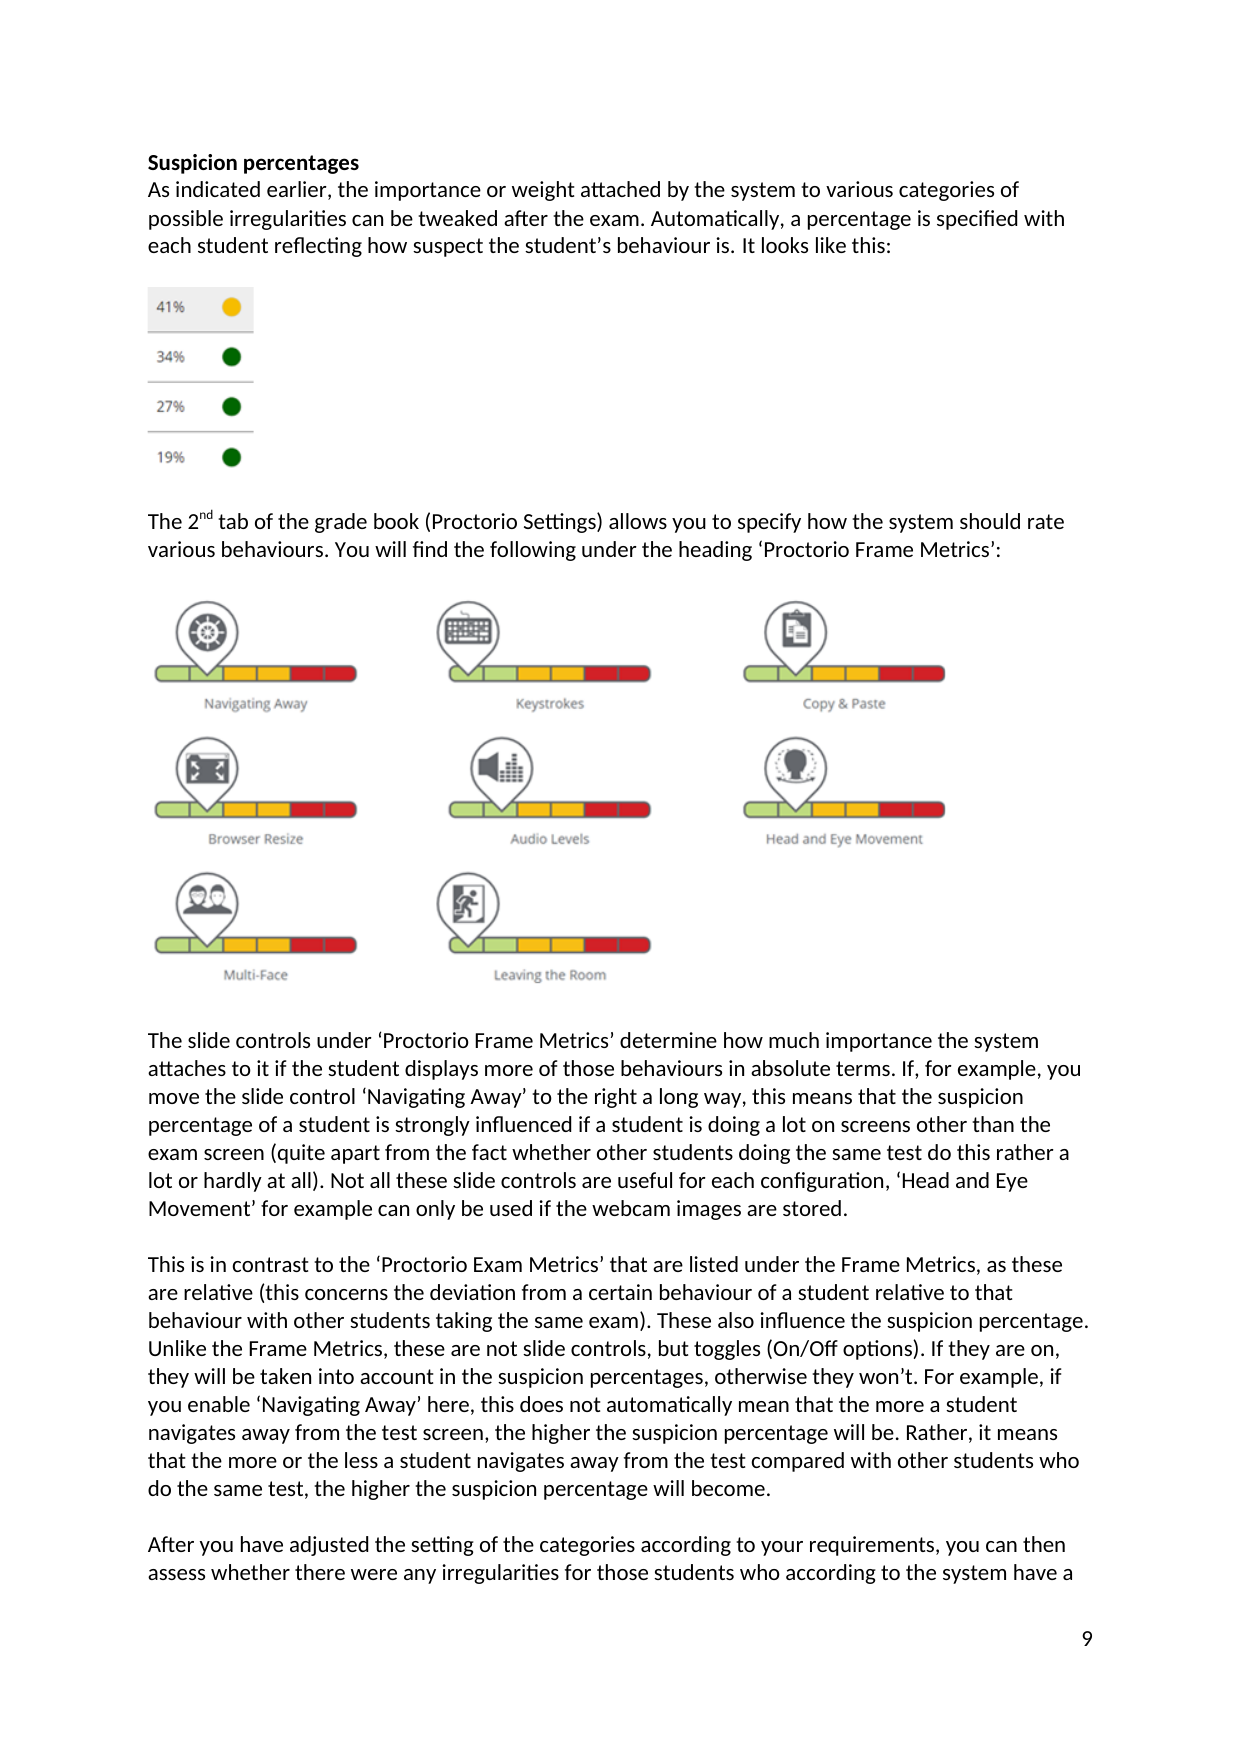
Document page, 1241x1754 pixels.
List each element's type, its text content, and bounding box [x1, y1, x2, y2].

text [148, 1530, 1093, 1586]
text The 2nd tab of the grade book (Proctorio Settings) allows you to specify how the system should rate various behaviours. You will find the following under the heading ‘Proctorio Frame Metrics’: [148, 507, 1093, 563]
text This is in contrast to the ‘Proctorio Exam Metrics’ that are listed under the Frame Metrics, as these are relative (this concerns the deviation from a certain behaviour of a student relative to that behaviour with other students taking the same exam). These also influence the suspicion percentage. Unlike the Frame Metrics, these are not slide controls, but toggles (On/Off options). If they are on, they will be taken into account in the suspicion percentages, otherwise they won’t. For example, if you enable ‘Navigating Away’ here, this does not automatically mean that the more a student navigates away from the test screen, the higher the suspicion percentage will be. Rather, it means that the more or the less a student navigates away from the test compared with other students who do the same test, the higher the suspicion percentage will become. [148, 1250, 1093, 1502]
picture [147, 591, 946, 992]
text The slide controls under ‘Proctorio Frame Metrics’ determine how much importance the system attaches to it if the student displays more of those behaviours in absolute terms. If, for example, you move the slide control ‘Navigating Away’ to the right a long way, this means that the suspicion percentage of a student is strongly influenced if a student is doing a lot on screens other than the exam screen (quite apart from the fact whether other students doing the same test do this rather a lot or hardly at all). Not all these slide controls are useful for each configuration, ‘Head and Eye Movement’ for example can only be used if the webcam images are stored. [148, 1026, 1093, 1222]
text As indicated earlier, the importance or weight attached by the system to various categories of possible irregularities can be tweaked after the exam. Automatically, a percentage is specified with each student reflecting how suspect the student’s behaviour is. It looks like this: [148, 176, 1093, 260]
picture [147, 287, 255, 474]
text Suspicion percentages [148, 148, 1093, 176]
